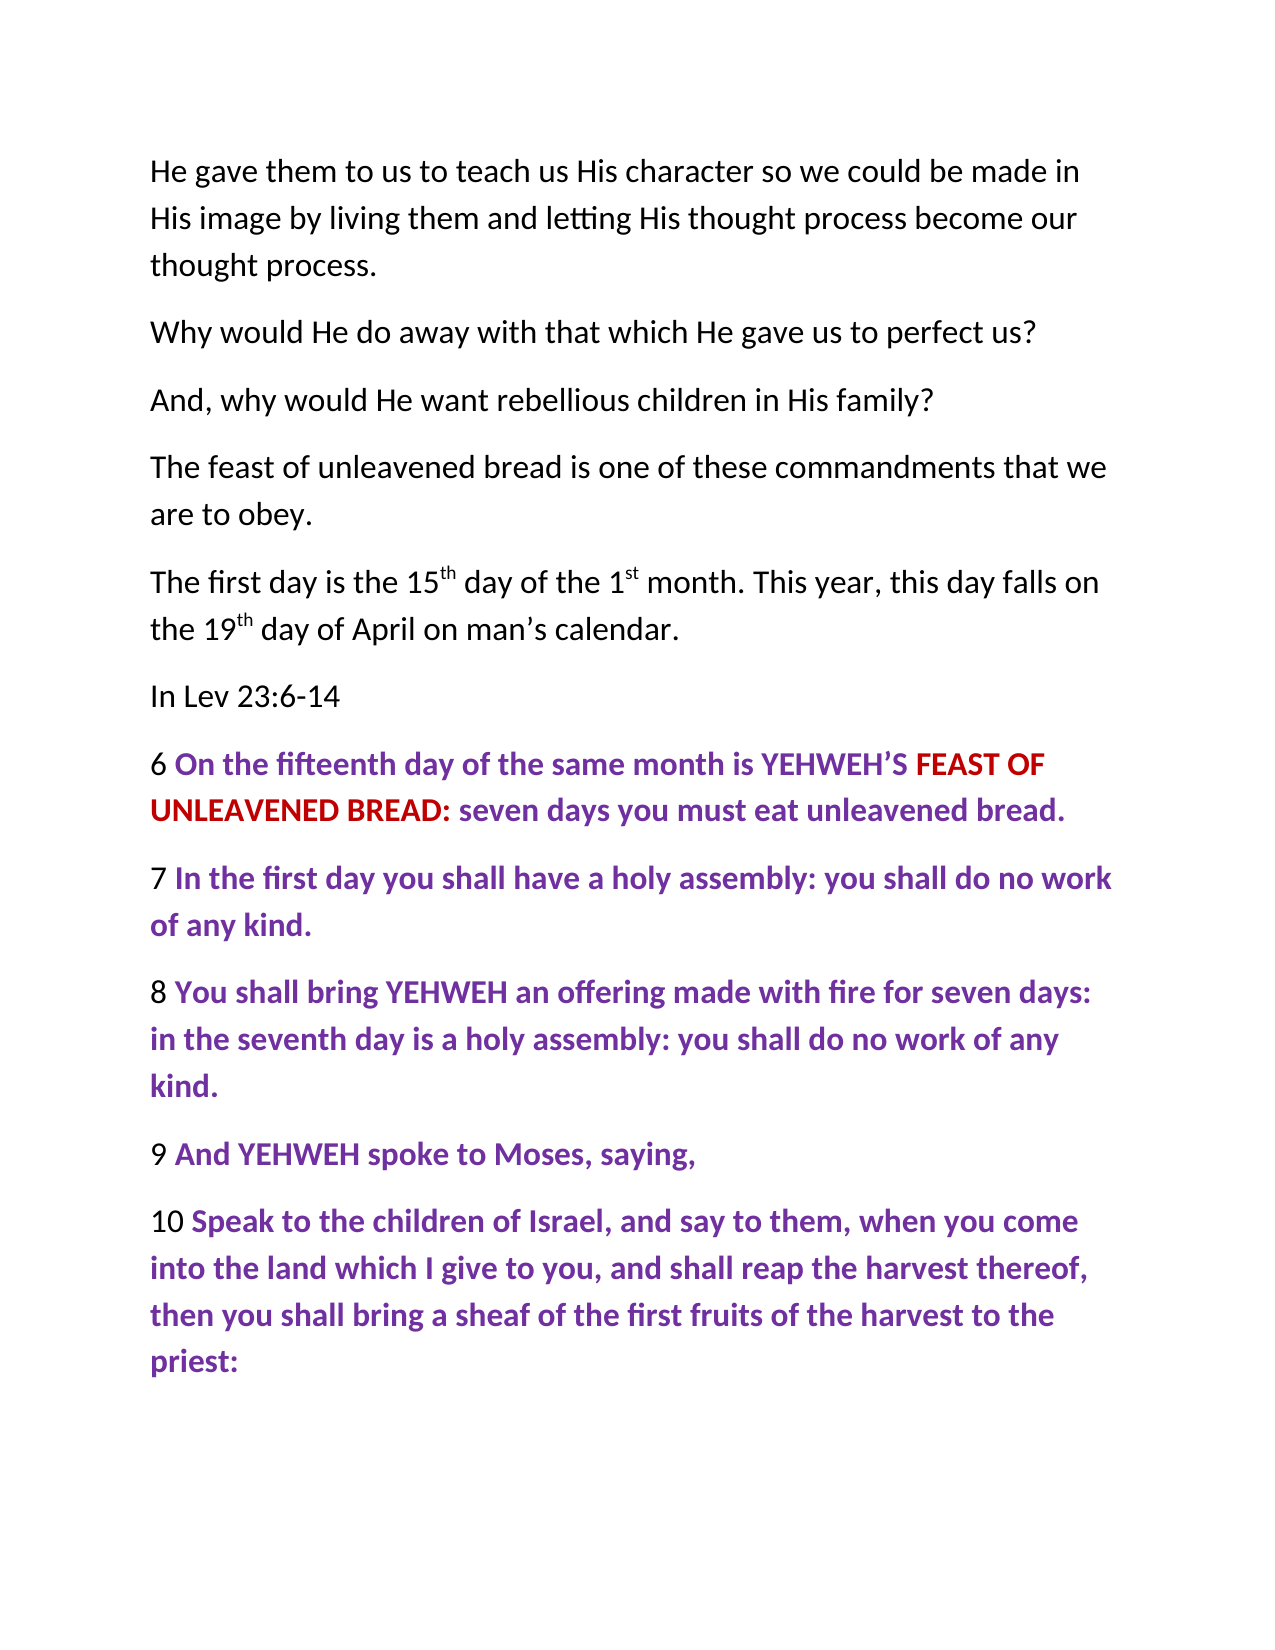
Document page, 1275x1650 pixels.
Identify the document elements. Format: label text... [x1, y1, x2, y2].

text 9 And YEHWEH spoke to Moses, saying, [150, 1133, 1125, 1173]
text The feast of unleavened bread is one of these commandments that we are to obey. [150, 446, 1125, 534]
text 6 On the fifteenth day of the same month is YEHWEH’S FEAST OF UNLEAVENED BREAD: seven days you must eat unleavened bread. [150, 743, 1125, 830]
text 10 Speak to the children of Israel, and say to them, when you come into the land which I give to you, and shall reap the harvest thereof, then you shall bring a sheaf of the first fruits of the harvest to the priest: [150, 1200, 1125, 1381]
text 8 You shall bring YEHWEH an offering made with fire for seven days: in the seventh day is a holy assembly: you shall do no work of any kind. [150, 971, 1125, 1106]
text 7 In the first day you shall have a holy assembly: you shall do no work of any kind. [150, 857, 1125, 944]
text He gave them to us to teach us His character so we could be made in His image by living them and letting His thought process become our thought process. [150, 150, 1125, 284]
text And, why would He want rebellious children in His family? [150, 379, 1125, 419]
text In Lev 23:6-14 [150, 675, 1125, 716]
text The first day is the 15th day of the 1st month. This year, this day falls on the 19th day of April on man’s calendar. [150, 561, 1125, 648]
text Why would He do away with that which He gave us to perfect us? [150, 311, 1125, 352]
